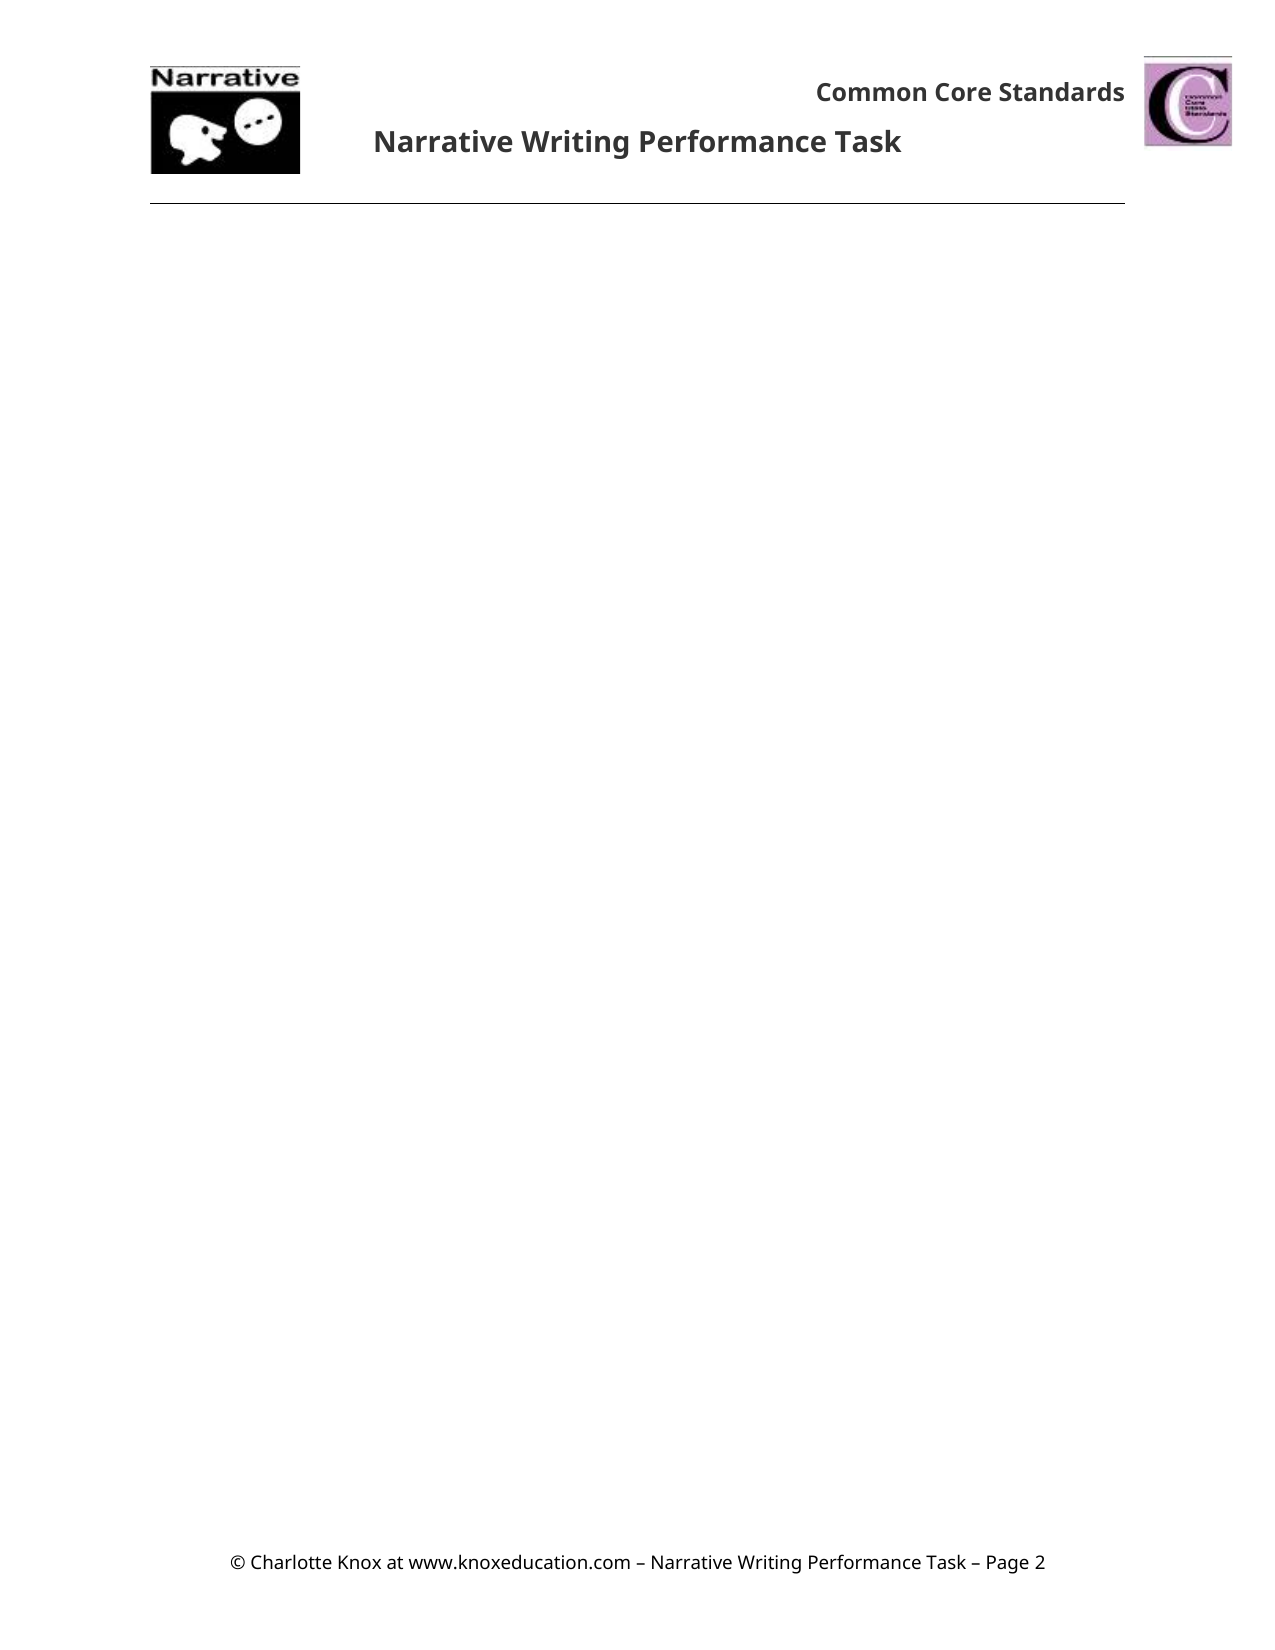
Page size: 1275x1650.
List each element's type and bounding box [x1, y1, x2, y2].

picture [1143, 56, 1233, 151]
picture [150, 66, 300, 174]
